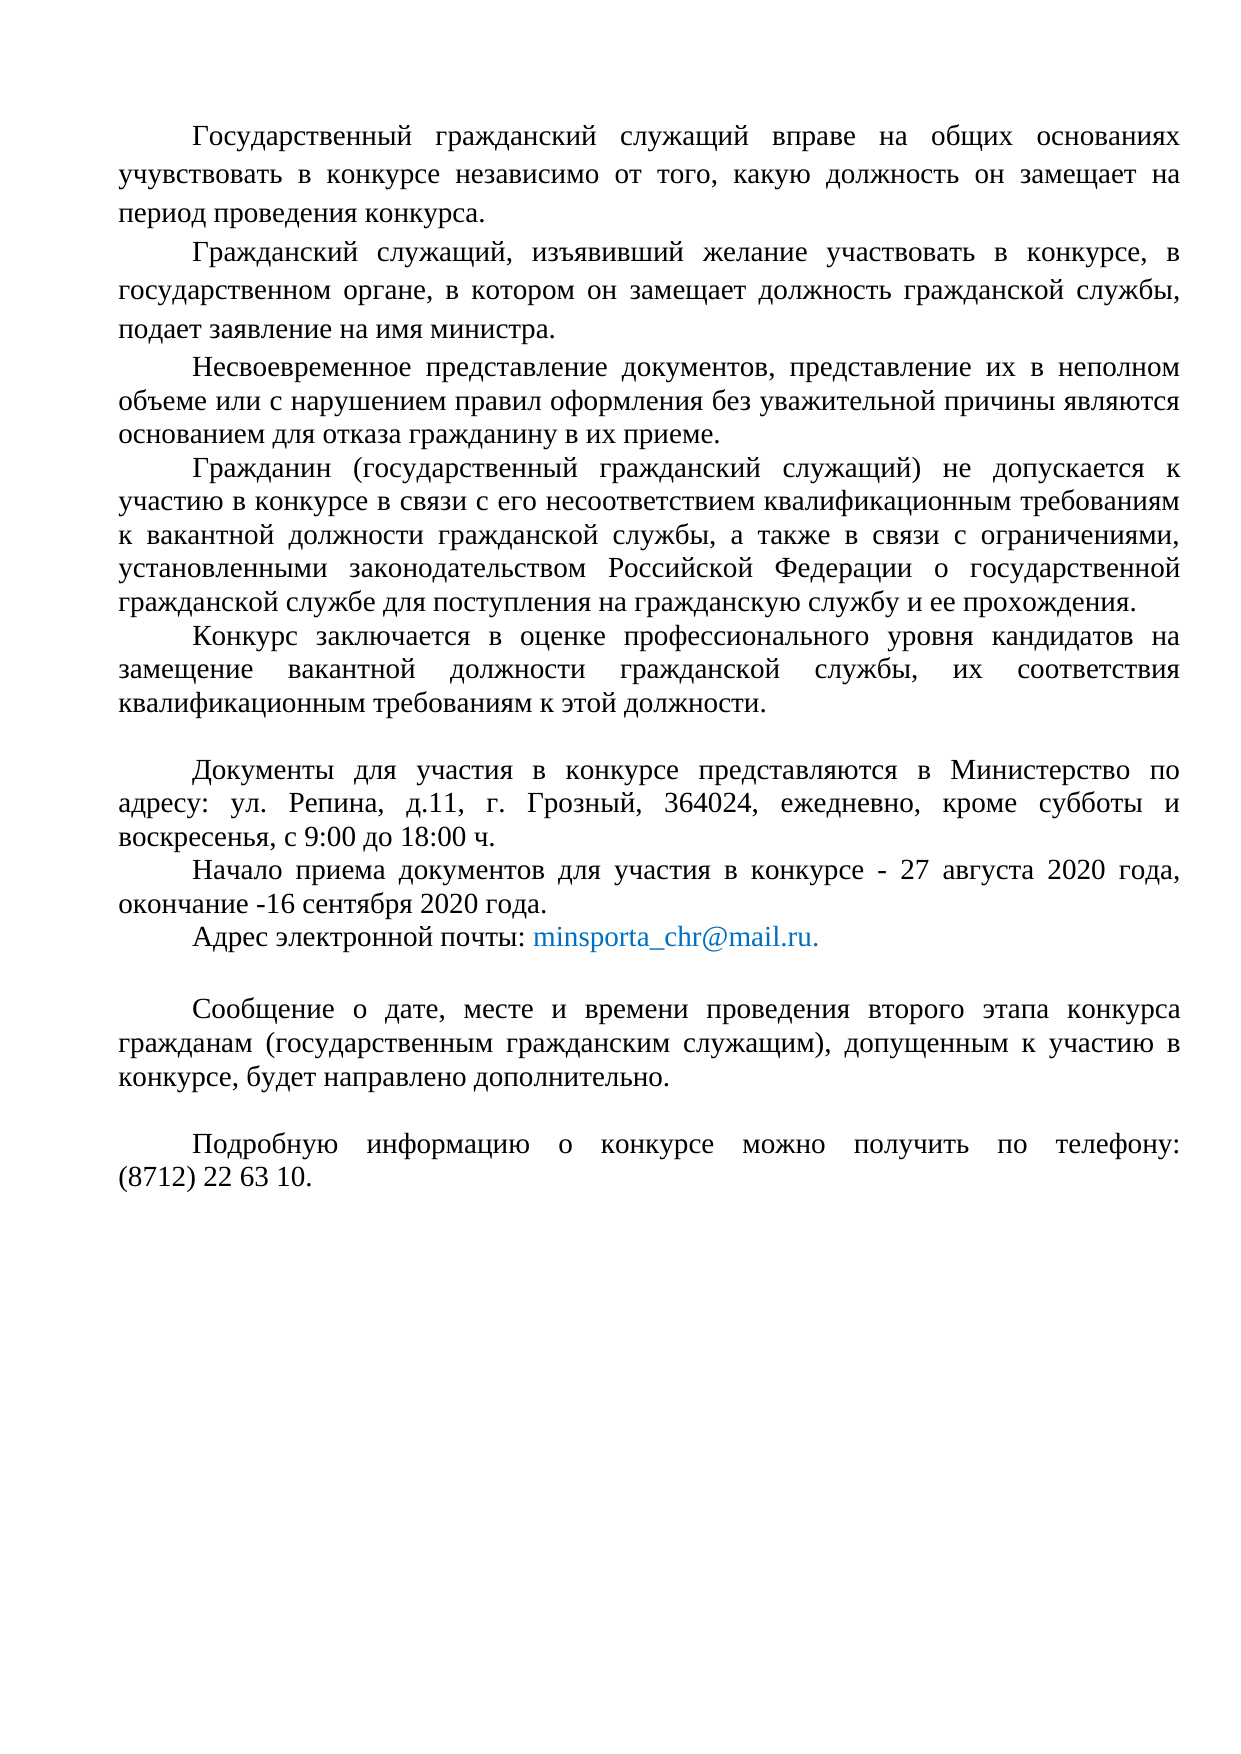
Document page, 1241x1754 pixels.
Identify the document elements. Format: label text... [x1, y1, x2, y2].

text Начало приема документов для участия в конкурсе - 27 августа 2020 года, окончание -16 сентября 2020 года. [118, 852, 1181, 919]
text Гражданский служащий, изъявивший желание участвовать в конкурсе, в государственном органе, в котором он замещает должность гражданской службы, подает заявление на имя министра. [118, 234, 1181, 344]
text Сообщение о дате, месте и времени проведения второго этапа конкурса гражданам (государственным гражданским служащим), допущенным к участию в конкурсе, будет направлено дополнительно. [118, 992, 1181, 1092]
text Подробную информацию о конкурсе можно получить по телефону: (8712) 22 63 10. [118, 1126, 1181, 1193]
text Адрес электронной почты: minsporta_chr@mail.ru. [118, 919, 1195, 953]
text Документы для участия в конкурсе представляются в Министерство по адресу: ул. Репина, д.11, г. Грозный, 364024, ежедневно, кроме субботы и воскресенья, с 9:00 до 18:00 ч. [118, 752, 1181, 852]
text Гражданин (государственный гражданский служащий) не допускается к участию в конкурсе в связи с его несоответствием квалификационным требованиям к вакантной должности гражданской службы, а также в связи с ограничениями, установленными законодательством Российской Федерации о государственной гражданской службе для поступления на гражданскую службу и ее прохождения. [118, 450, 1181, 618]
text Несвоевременное представление документов, представление их в неполном объеме или с нарушением правил оформления без уважительной причины являются основанием для отказа гражданину в их приеме. [118, 349, 1181, 450]
text Конкурс заключается в оценке профессионального уровня кандидатов на замещение вакантной должности гражданской службы, их соответствия квалификационным требованиям к этой должности. [118, 618, 1181, 718]
text Государственный гражданский служащий вправе на общих основаниях учувствовать в конкурсе независимо от того, какую должность он замещает на период проведения конкурса. [118, 118, 1181, 229]
